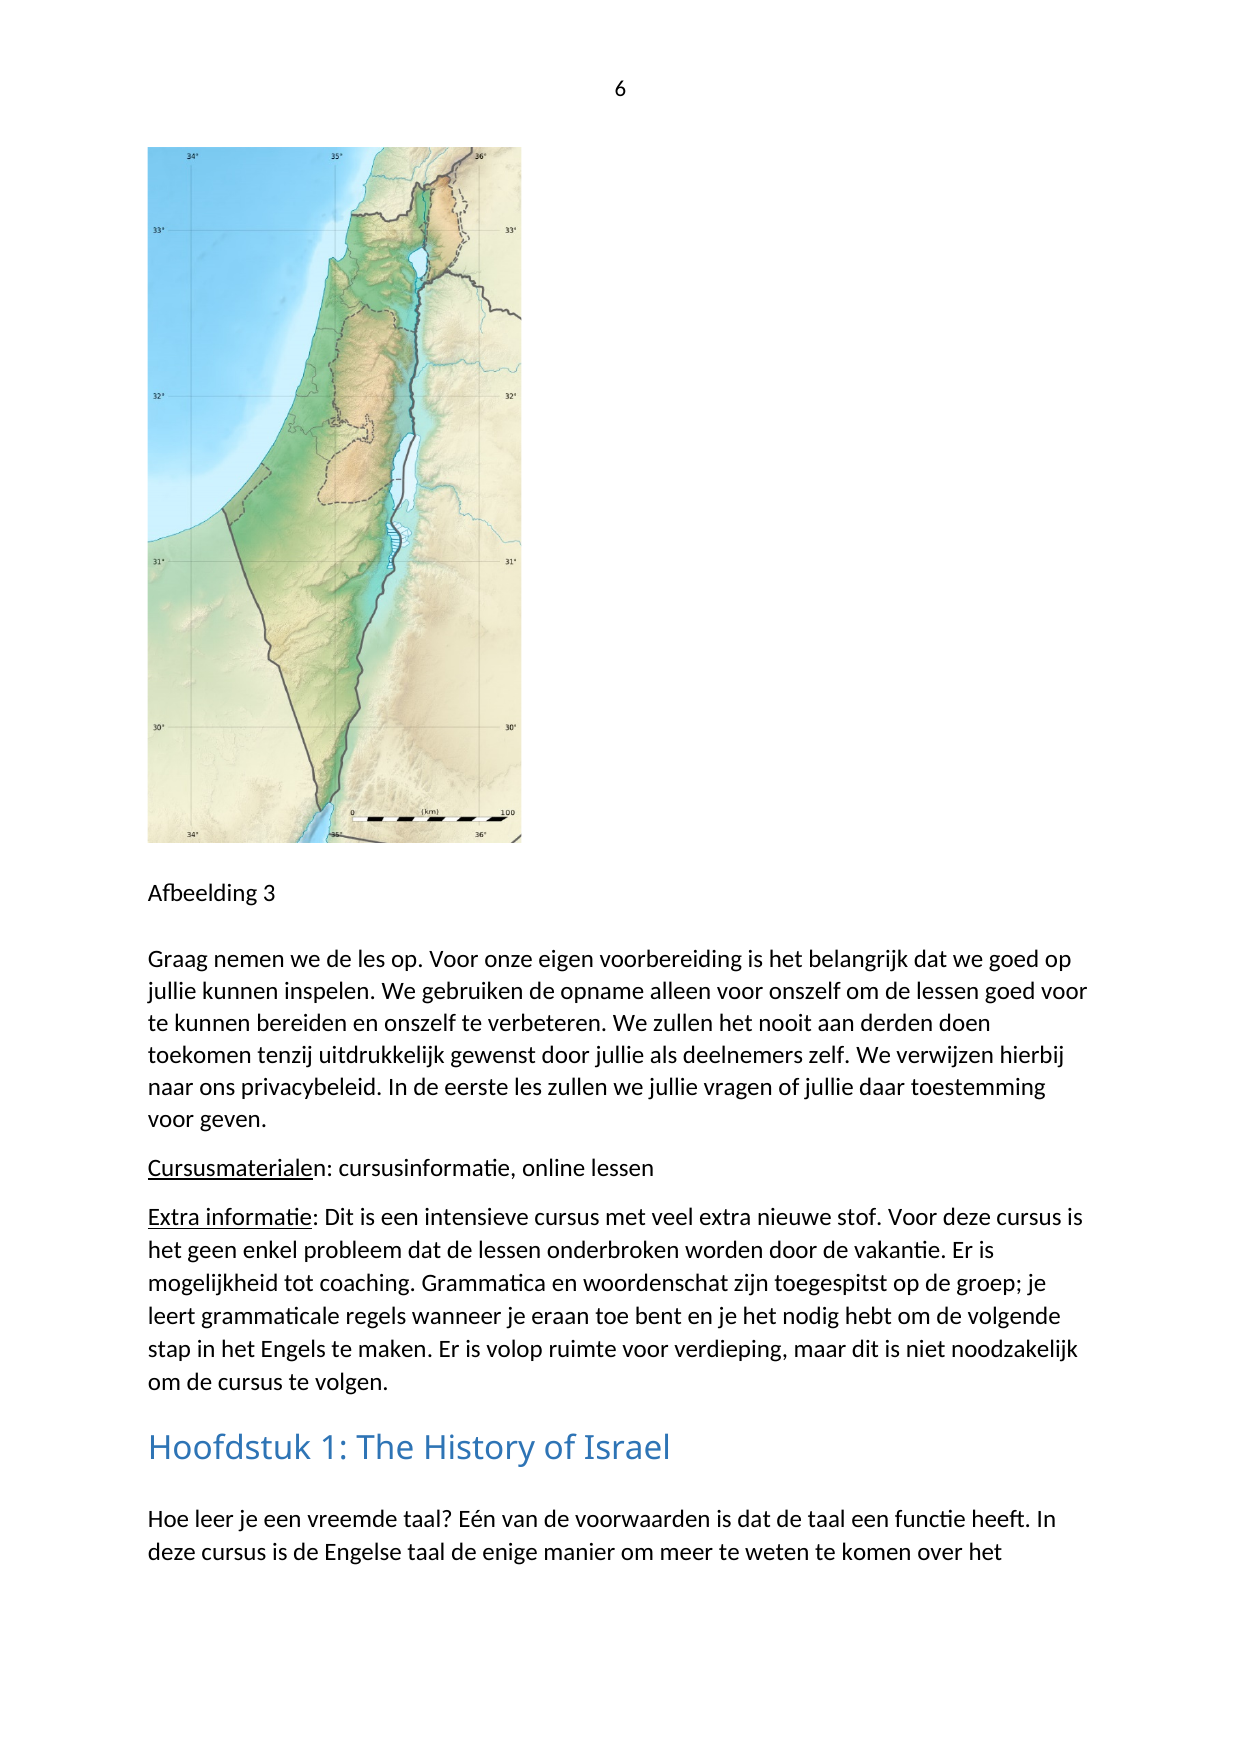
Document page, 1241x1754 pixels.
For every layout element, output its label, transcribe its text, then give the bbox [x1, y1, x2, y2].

picture [147, 147, 522, 843]
text Cursusmaterialen: cursusinformatie, online lessen [148, 1152, 1093, 1182]
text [148, 1503, 1093, 1567]
subtitle Hoofdstuk 1: The History of Israel [148, 1424, 1093, 1469]
text Extra informatie: Dit is een intensieve cursus met veel extra nieuwe stof. Voor deze cursus is het geen enkel probleem dat de lessen onderbroken worden door de vakantie. Er is mogelijkheid tot coaching. Grammatica en woordenschat zijn toegespitst op de groep; je leert grammaticale regels wanneer je eraan toe bent en je het nodig hebt om de volgende stap in het Engels te maken. Er is volop ruimte voor verdieping, maar dit is niet noodzakelijk om de cursus te volgen. [148, 1201, 1093, 1397]
text Afbeelding 3 [148, 877, 1093, 908]
text Graag nemen we de les op. Voor onze eigen voorbereiding is het belangrijk dat we goed op jullie kunnen inspelen. We gebruiken de opname alleen voor onszelf om de lessen goed voor te kunnen bereiden en onszelf te verbeteren. We zullen het nooit aan derden doen toekomen tenzij uitdrukkelijk gewenst door jullie als deelnemers zelf. We verwijzen hierbij naar ons privacybeleid. In de eerste les zullen we jullie vragen of jullie daar toestemming voor geven. [148, 943, 1093, 1134]
